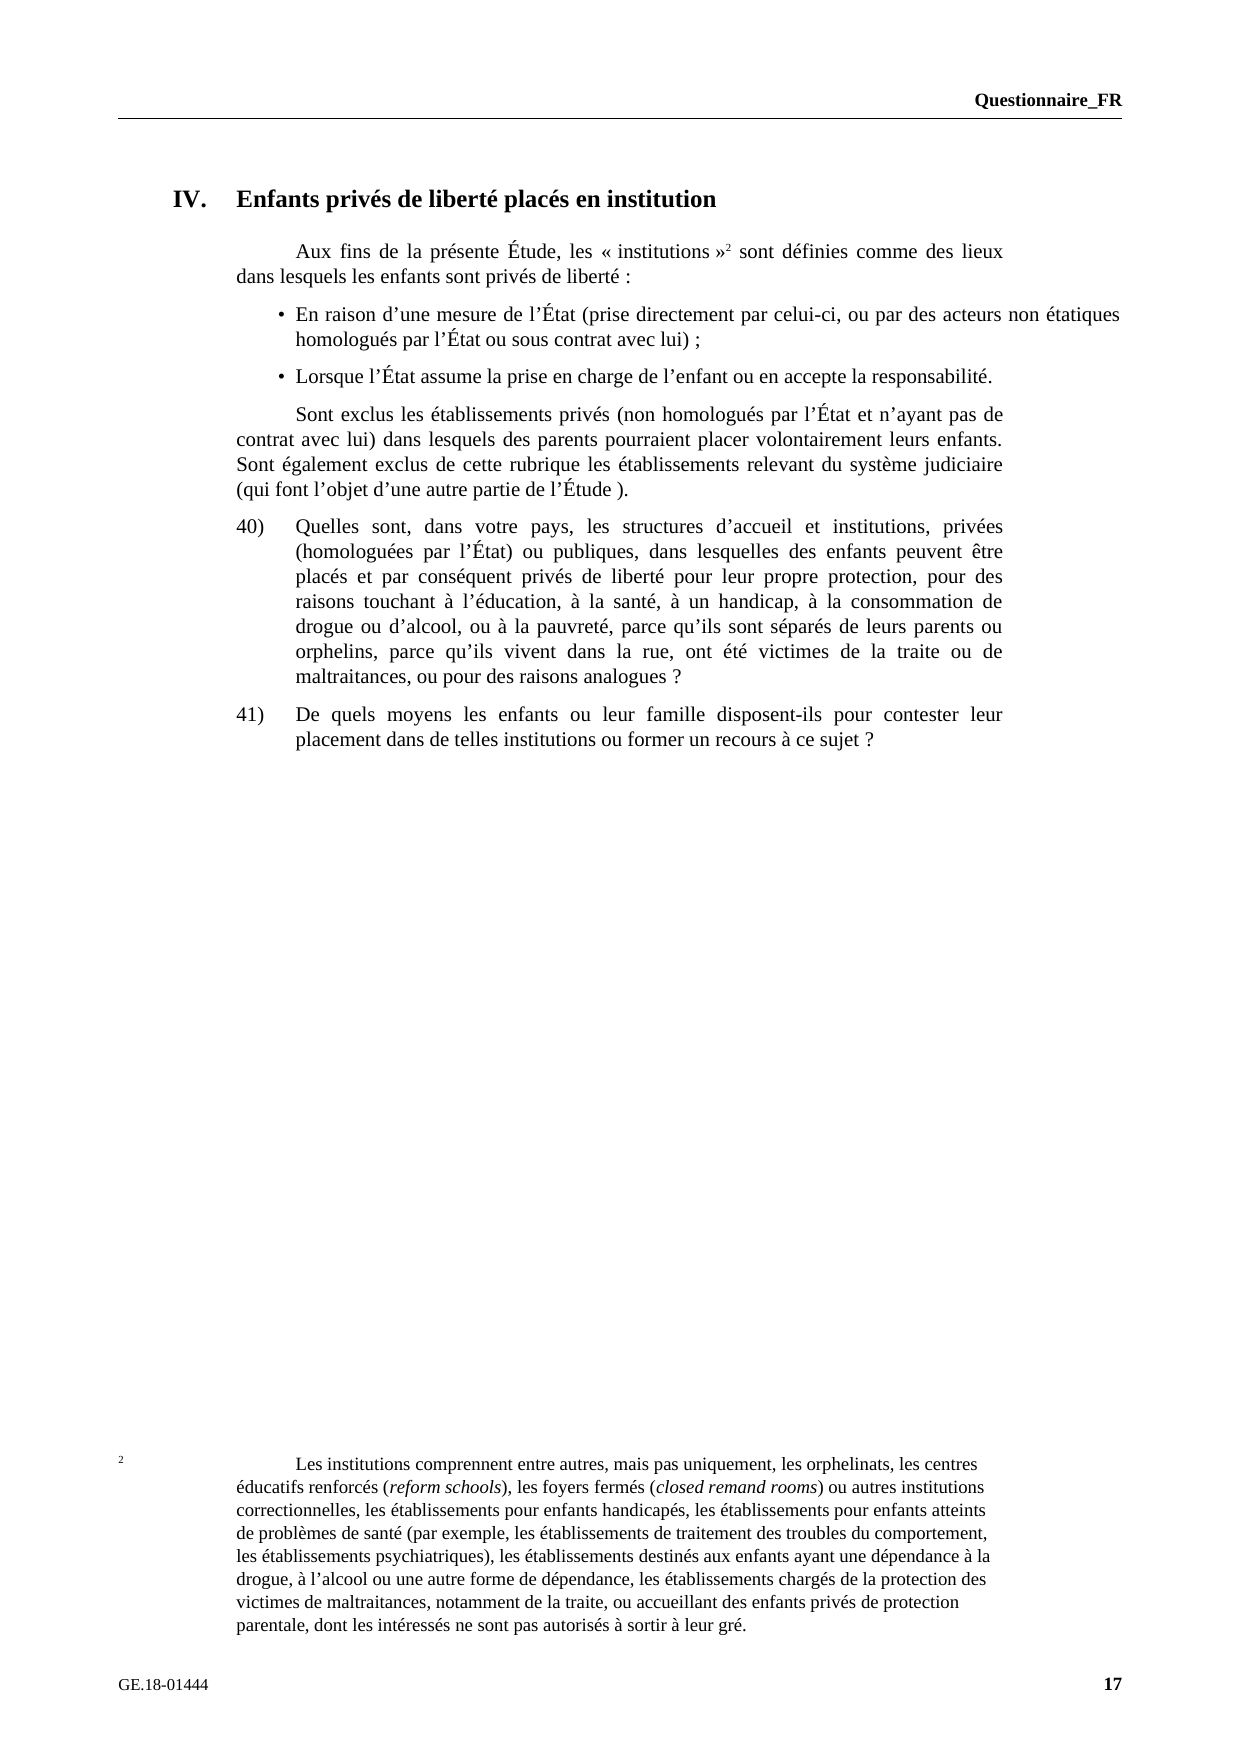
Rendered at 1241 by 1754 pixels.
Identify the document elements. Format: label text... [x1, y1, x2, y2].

text Lorsque l’État assume la prise en charge de l’enfant ou en accepte la responsabilité. [278, 363, 1122, 388]
text 41) De quels moyens les enfants ou leur famille disposent-ils pour contester leur placement dans de telles institutions ou former un recours à ce sujet ? [236, 701, 1004, 751]
text Aux fins de la présente Étude, les « institutions » sont définies comme des lieux dans lesquels les enfants sont privés de liberté : [236, 238, 1004, 288]
text IV. Enfants privés de liberté placés en institution [118, 185, 1004, 213]
text 40) Quelles sont, dans votre pays, les structures d’accueil et institutions, privées (homologuées par l’État) ou publiques, dans lesquelles des enfants peuvent être placés et par conséquent privés de liberté pour leur propre protection, pour des raisons touchant à l’éducation, à la santé, à un handicap, à la consommation de drogue ou d’alcool, ou à la pauvreté, parce qu’ils sont séparés de leurs parents ou orphelins, parce qu’ils vivent dans la rue, ont été victimes de la traite ou de maltraitances, ou pour des raisons analogues ? [236, 513, 1004, 688]
text Sont exclus les établissements privés (non homologués par l’État et n’ayant pas de contrat avec lui) dans lesquels des parents pourraient placer volontairement leurs enfants. Sont également exclus de cette rubrique les établissements relevant du système judiciaire (qui font l’objet d’une autre partie de l’Étude ). [236, 401, 1004, 501]
text En raison d’une mesure de l’État (prise directement par celui-ci, ou par des acteurs non étatiques homologués par l’État ou sous contrat avec lui) ; [278, 301, 1122, 351]
